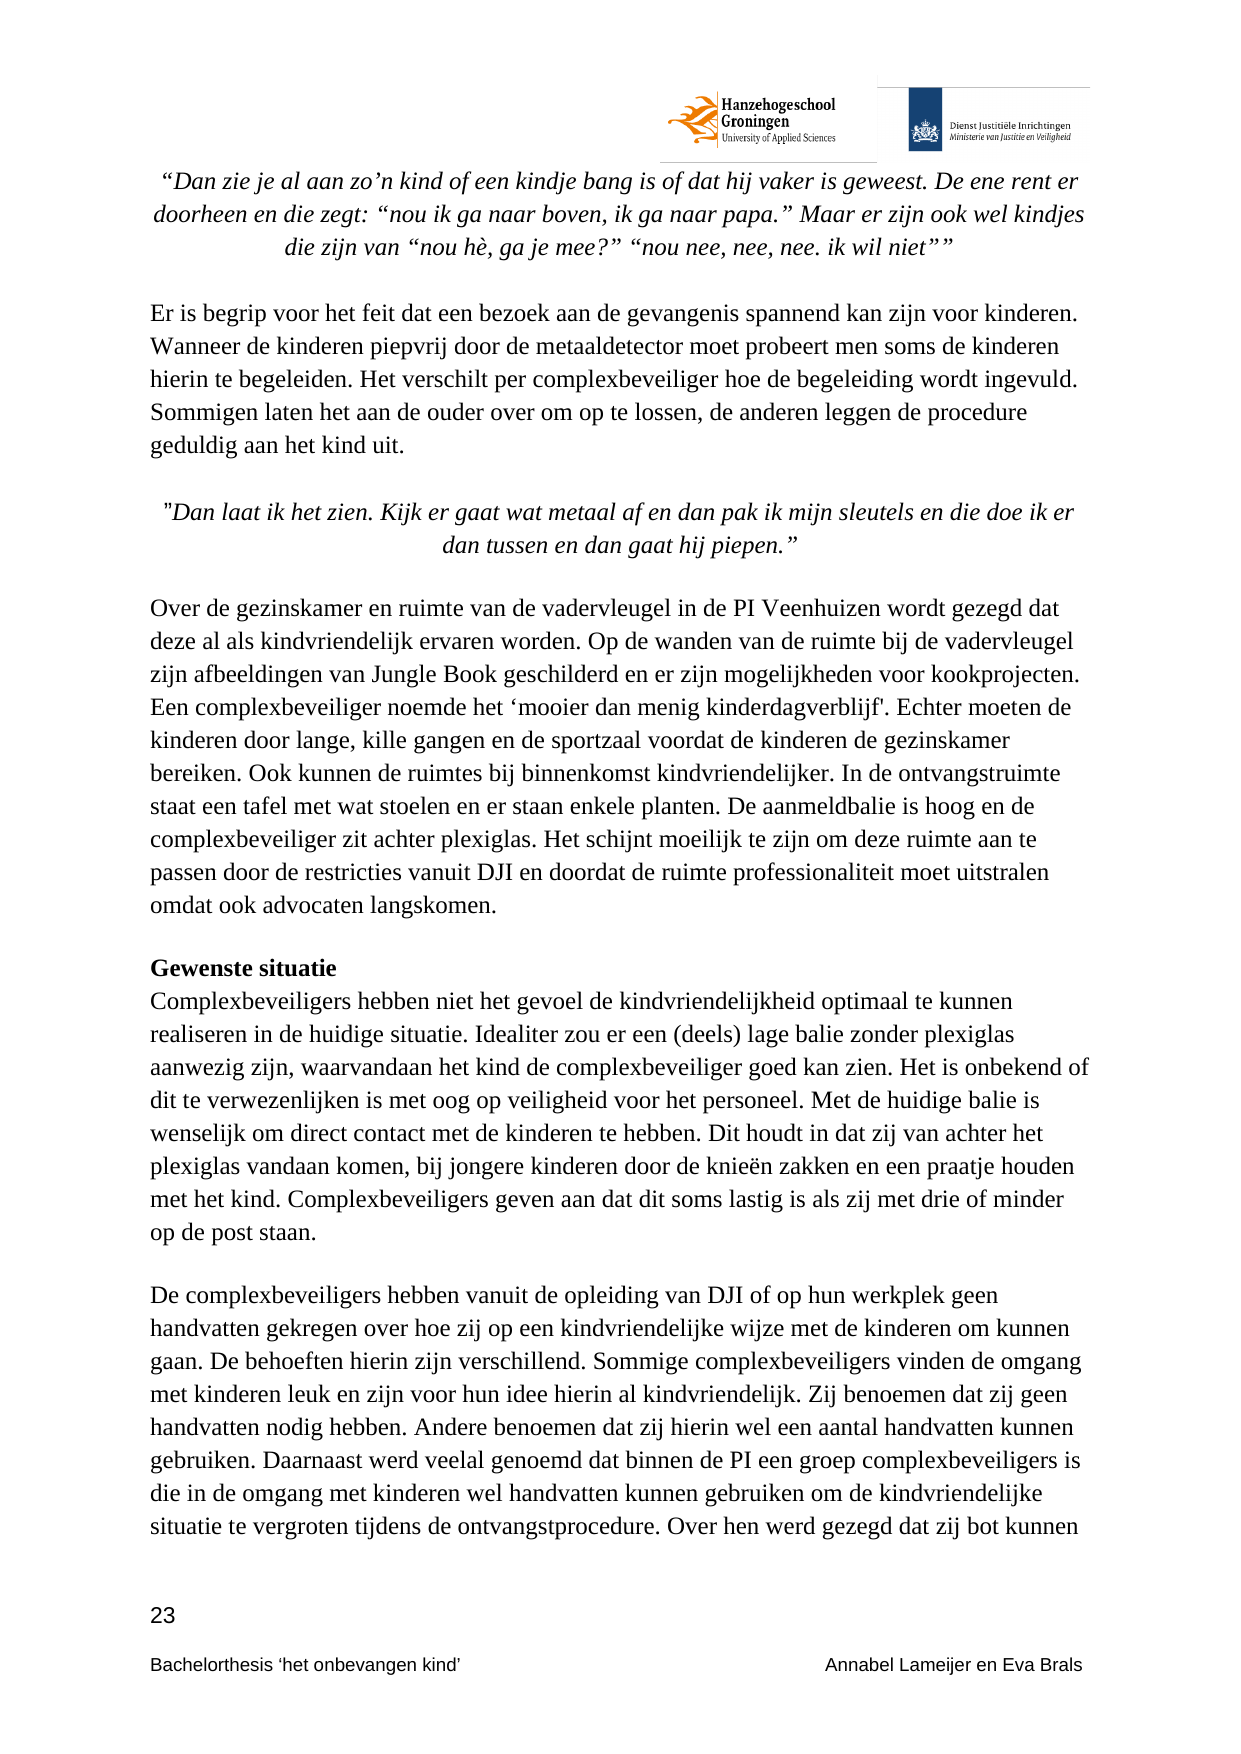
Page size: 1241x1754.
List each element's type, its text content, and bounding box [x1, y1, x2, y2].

picture [660, 75, 1091, 163]
text Complexbeveiligers hebben niet het gevoel de kindvriendelijkheid optimaal te kunnen realiseren in de huidige situatie. Idealiter zou er een (deels) lage balie zonder plexiglas aanwezig zijn, waarvandaan het kind de complexbeveiliger goed kan zien. Het is onbekend of dit te verwezenlijken is met oog op veiligheid voor het personeel. Met de huidige balie is wenselijk om direct contact met de kinderen te hebben. Dit houdt in dat zij van achter het plexiglas vandaan komen, bij jongere kinderen door de knieën zakken en een praatje houden met het kind. Complexbeveiligers geven aan dat dit soms lastig is als zij met drie of minder op de post staan. [150, 986, 1090, 1246]
text “Dan zie je al aan zo’n kind of een kindje bang is of dat hij vaker is geweest. De ene rent er doorheen en die zegt: “nou ik ga naar boven, ik ga naar papa.” Maar er zijn ook wel kindjes die zijn van “nou hè, ga je mee?” “nou nee, nee, nee. ik wil niet”” [150, 166, 1090, 261]
text Gewenste situatie [150, 953, 1090, 982]
text ”Dan laat ik het zien. Kijk er gaat wat metaal af en dan pak ik mijn sleutels en die doe ik er dan tussen en dan gaat hij piepen.”‬ [150, 497, 1090, 558]
text Over de gezinskamer en ruimte van de vadervleugel in de PI Veenhuizen wordt gezegd dat deze al als kindvriendelijk ervaren worden. Op de wanden van de ruimte bij de vadervleugel zijn afbeeldingen van Jungle Book geschilderd en er zijn mogelijkheden voor kookprojecten. Een complexbeveiliger noemde het ‘mooier dan menig kinderdagverblijf'. Echter moeten de kinderen door lange, kille gangen en de sportzaal voordat de kinderen de gezinskamer bereiken. Ook kunnen de ruimtes bij binnenkomst kindvriendelijker. In de ontvangstruimte staat een tafel met wat stoelen en er staan enkele planten. De aanmeldbalie is hoog en de complexbeveiliger zit achter plexiglas. Het schijnt moeilijk te zijn om deze ruimte aan te passen door de restricties vanuit DJI en doordat de ruimte professionaliteit moet uitstralen omdat ook advocaten langskomen. [150, 593, 1090, 949]
text Er is begrip voor het feit dat een bezoek aan de gevangenis spannend kan zijn voor kinderen. Wanneer de kinderen piepvrij door de metaaldetector moet probeert men soms de kinderen hierin te begeleiden. Het verschilt per complexbeveiliger hoe de begeleiding wordt ingevuld. Sommigen laten het aan de ouder over om op te lossen, de anderen leggen de procedure geduldig aan het kind uit. [150, 298, 1090, 459]
